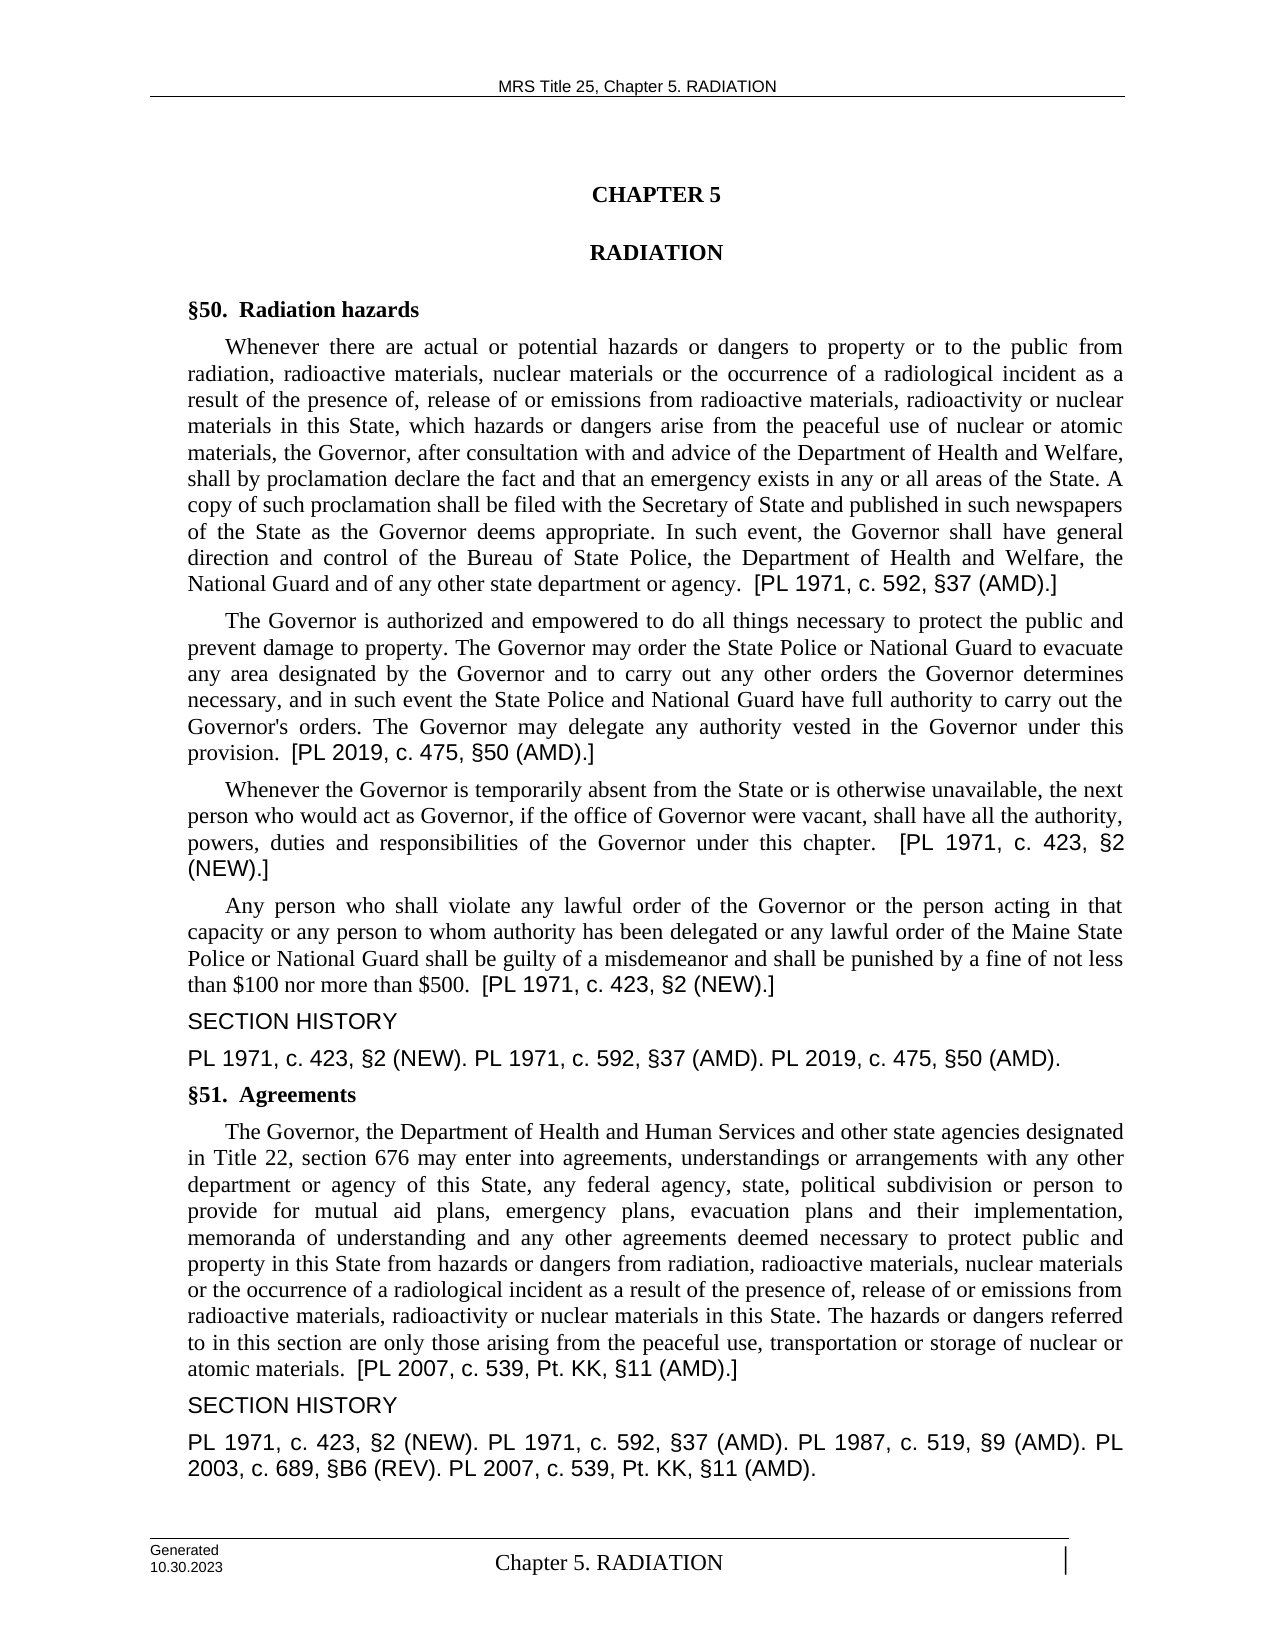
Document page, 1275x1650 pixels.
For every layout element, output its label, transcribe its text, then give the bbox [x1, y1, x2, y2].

text SECTION HISTORY [187, 1008, 1125, 1034]
text SECTION HISTORY [187, 1392, 1125, 1418]
text Whenever the Governor is temporarily absent from the State or is otherwise unavailable, the next person who would act as Governor, if the office of Governor were vacant, shall have all the authority, powers, duties and responsibilities of the Governor under this chapter. [PL 1971, c. 423, §2 (NEW).] [187, 776, 1125, 881]
text The Governor is authorized and empowered to do all things necessary to protect the public and prevent damage to property. The Governor may order the State Police or National Guard to evacuate any area designated by the Governor and to carry out any other orders the Governor determines necessary, and in such event the State Police and National Guard have full authority to carry out the Governor's orders. The Governor may delegate any authority vested in the Governor under this provision. [PL 2019, c. 475, §50 (AMD).] [187, 607, 1125, 766]
text §50. Radiation hazards [187, 296, 1125, 323]
text RADIATION [187, 239, 1125, 265]
text PL 1971, c. 423, §2 (NEW). PL 1971, c. 592, §37 (AMD). PL 2019, c. 475, §50 (AMD). [187, 1044, 1125, 1071]
text §51. Agreements [187, 1081, 1125, 1108]
text The Governor, the Department of Health and Human Services and other state agencies designated in Title 22, section 676 may enter into agreements, understandings or arrangements with any other department or agency of this State, any federal agency, state, political subdivision or person to provide for mutual aid plans, emergency plans, evacuation plans and their implementation, memoranda of understanding and any other agreements deemed necessary to protect public and property in this State from hazards or dangers from radiation, radioactive materials, nuclear materials or the occurrence of a radiological incident as a result of the presence of, release of or emissions from radioactive materials, radioactivity or nuclear materials in this State. The hazards or dangers referred to in this section are only those arising from the peaceful use, transportation or storage of nuclear or atomic materials. [PL 2007, c. 539, Pt. KK, §11 (AMD).] [187, 1118, 1125, 1382]
text PL 1971, c. 423, §2 (NEW). PL 1971, c. 592, §37 (AMD). PL 1987, c. 519, §9 (AMD). PL 2003, c. 689, §B6 (REV). PL 2007, c. 539, Pt. KK, §11 (AMD). [187, 1429, 1125, 1482]
text Whenever there are actual or potential hazards or dangers to property or to the public from radiation, radioactive materials, nuclear materials or the occurrence of a radiological incident as a result of the presence of, release of or emissions from radioactive materials, radioactivity or nuclear materials in this State, which hazards or dangers arise from the peaceful use of nuclear or atomic materials, the Governor, after consultation with and advice of the Department of Health and Welfare, shall by proclamation declare the fact and that an emergency exists in any or all areas of the State. A copy of such proclamation shall be filed with the Secretary of State and published in such newspapers of the State as the Governor deems appropriate. In such event, the Governor shall have general direction and control of the Bureau of State Police, the Department of Health and Welfare, the National Guard and of any other state department or agency. [PL 1971, c. 592, §37 (AMD).] [187, 333, 1125, 597]
text CHAPTER 5 [187, 181, 1125, 208]
text Any person who shall violate any lawful order of the Governor or the person acting in that capacity or any person to whom authority has been delegated or any lawful order of the Maine State Police or National Guard shall be guilty of a misdemeanor and shall be punished by a fine of not less than $100 nor more than $500. [PL 1971, c. 423, §2 (NEW).] [187, 892, 1125, 997]
